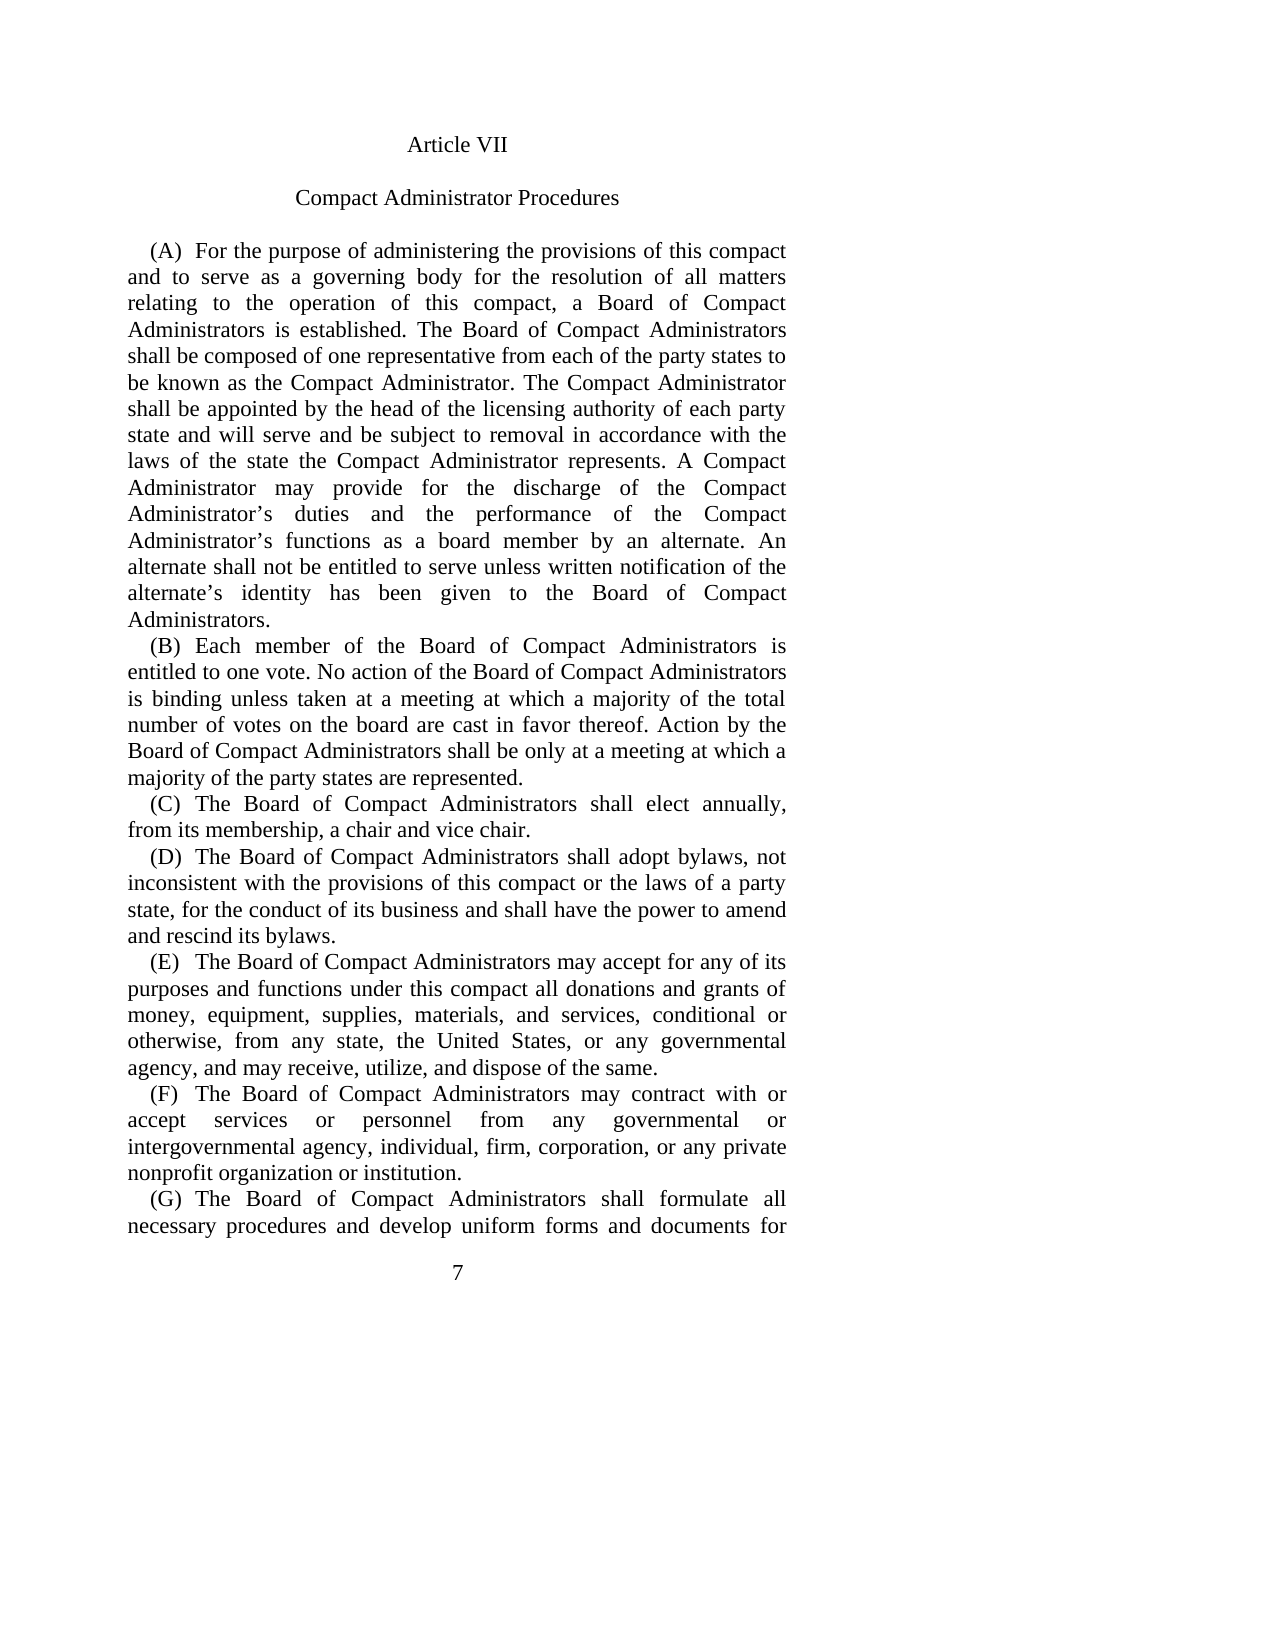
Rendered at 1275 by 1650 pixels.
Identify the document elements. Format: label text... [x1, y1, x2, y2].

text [127, 1186, 787, 1238]
text (C) The Board of Compact Administrators shall elect annually, from its membership, a chair and vice chair. [127, 790, 787, 843]
text Article VII [127, 131, 787, 158]
text (D) The Board of Compact Administrators shall adopt bylaws, not inconsistent with the provisions of this compact or the laws of a party state, for the conduct of its business and shall have the power to amend and rescind its bylaws. [127, 843, 787, 948]
text (B) Each member of the Board of Compact Administrators is entitled to one vote. No action of the Board of Compact Administrators is binding unless taken at a meeting at which a majority of the total number of votes on the board are cast in favor thereof. Action by the Board of Compact Administrators shall be only at a meeting at which a majority of the party states are represented. [127, 632, 787, 790]
text (A) For the purpose of administering the provisions of this compact and to serve as a governing body for the resolution of all matters relating to the operation of this compact, a Board of Compact Administrators is established. The Board of Compact Administrators shall be composed of one representative from each of the party states to be known as the Compact Administrator. The Compact Administrator shall be appointed by the head of the licensing authority of each party state and will serve and be subject to removal in accordance with the laws of the state the Compact Administrator represents. A Compact Administrator may provide for the discharge of the Compact Administrator’s duties and the performance of the Compact Administrator’s functions as a board member by an alternate. An alternate shall not be entitled to serve unless written notification of the alternate’s identity has been given to the Board of Compact Administrators. [127, 237, 787, 632]
text (E) The Board of Compact Administrators may accept for any of its purposes and functions under this compact all donations and grants of money, equipment, supplies, materials, and services, conditional or otherwise, from any state, the United States, or any governmental agency, and may receive, utilize, and dispose of the same. [127, 948, 787, 1080]
text (F) The Board of Compact Administrators may contract with or accept services or personnel from any governmental or intergovernmental agency, individual, firm, corporation, or any private nonprofit organization or institution. [127, 1080, 787, 1186]
text Compact Administrator Procedures [127, 184, 787, 210]
